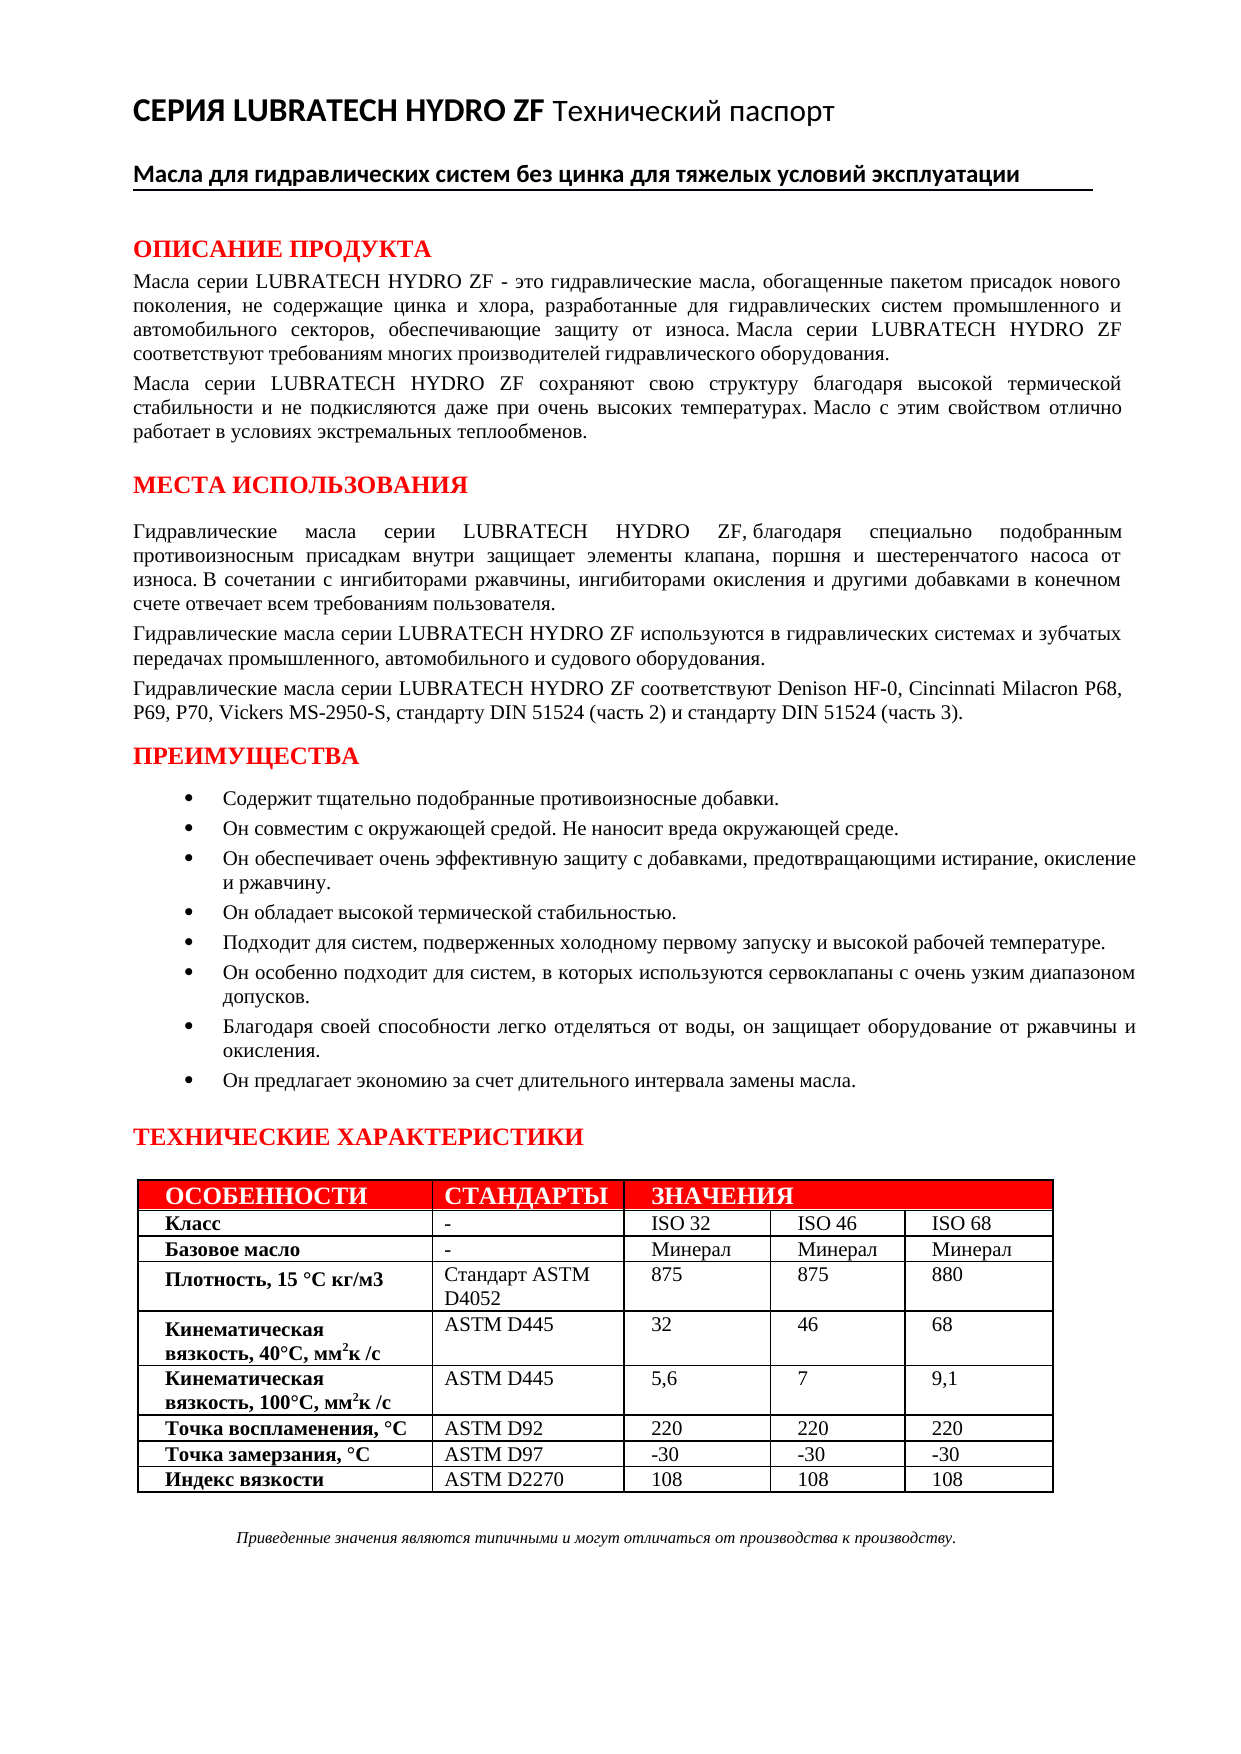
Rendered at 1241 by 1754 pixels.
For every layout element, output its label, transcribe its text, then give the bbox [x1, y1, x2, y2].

table_cell ASTM D445 [433, 1366, 623, 1414]
text СЕРИЯ LUBRATECH HYDRO ZF Технический паспорт [133, 89, 1093, 129]
table_cell 108 [906, 1467, 1052, 1491]
table_cell -30 [906, 1442, 1052, 1466]
list Благодаря своей способности легко отделяться от воды, он защищает оборудование от ржавчины и окисления. [185, 1014, 1137, 1062]
table_cell ASTM D97 [433, 1442, 623, 1466]
text МЕСТА ИСПОЛЬЗОВАНИЯ [133, 470, 1122, 499]
table_cell Минерал [906, 1237, 1052, 1261]
table_cell 68 [906, 1312, 1052, 1364]
table_cell Минерал [625, 1237, 770, 1261]
table_cell 9,1 [906, 1366, 1052, 1414]
table_cell - [433, 1211, 623, 1235]
table_cell Кинематическая вязкость, 40°C, мм2к /с [139, 1312, 432, 1364]
text ПРЕИМУЩЕСТВА [133, 741, 1093, 770]
table_cell ASTM D445 [433, 1312, 623, 1364]
table_cell Стандарт ASTM D4052 [433, 1262, 623, 1310]
table_cell 875 [625, 1262, 770, 1310]
text Масла для гидравлических систем без цинка для тяжелых условий эксплуатации [133, 158, 1093, 189]
text Масла серии LUBRATECH HYDRO ZF - это гидравлические масла, обогащенные пакетом присадок нового поколения, не содержащие цинка и хлора, разработанные для гидравлических систем промышленного и автомобильного секторов, обеспечивающие защиту от износа. Масла серии LUBRATECH HYDRO ZF соответствуют требованиям многих производителей гидравлического оборудования. [133, 269, 1122, 365]
table_cell 108 [771, 1467, 904, 1491]
list Он предлагает экономию за счет длительного интервала замены масла. [185, 1068, 1064, 1092]
table_cell 220 [625, 1416, 770, 1440]
table_header ОСОБЕННОСТИ [139, 1181, 432, 1209]
table_cell Плотность, 15 °C кг/м3 [139, 1262, 432, 1310]
text Приведенные значения являются типичными и могут отличаться от производства к производству. [236, 1522, 1093, 1547]
list Содержит тщательно подобранные противоизносные добавки. [185, 786, 1137, 809]
text Гидравлические масла серии LUBRATECH HYDRO ZF, благодаря специально подобранным противоизносным присадкам внутри защищает элементы клапана, поршня и шестеренчатого насоса от износа. В сочетании с ингибиторами ржавчины, ингибиторами окисления и другими добавками в конечном счете отвечает всем требованиям пользователя. [133, 519, 1122, 615]
table_cell Минерал [771, 1237, 904, 1261]
list Подходит для систем, подверженных холодному первому запуску и высокой рабочей температуре. [185, 930, 1137, 954]
table_cell 875 [771, 1262, 904, 1310]
text ТЕХНИЧЕСКИЕ ХАРАКТЕРИСТИКИ [133, 1122, 1093, 1150]
table_cell -30 [625, 1442, 770, 1466]
list Он особенно подходит для систем, в которых используются сервоклапаны с очень узким диапазоном допусков. [185, 960, 1137, 1008]
table_cell - [433, 1237, 623, 1261]
list Он совместим с окружающей средой. Не наносит вреда окружающей среде. [185, 816, 1137, 840]
text ОПИСАНИЕ ПРОДУКТА [133, 234, 1122, 263]
table_cell Базовое масло [139, 1237, 432, 1261]
table_header СТАНДАРТЫ [433, 1181, 623, 1209]
table_cell 7 [771, 1366, 904, 1414]
table_cell Класс [139, 1211, 432, 1235]
table_cell Индекс вязкости [139, 1467, 432, 1491]
table_cell ISO 68 [906, 1211, 1052, 1235]
table_cell ASTM D2270 [433, 1467, 623, 1491]
table_cell -30 [771, 1442, 904, 1466]
table_cell Точка замерзания, °C [139, 1442, 432, 1466]
table_cell Кинематическая вязкость, 100°C, мм2к /с [139, 1366, 432, 1414]
table_cell 32 [625, 1312, 770, 1364]
text Гидравлические масла серии LUBRATECH HYDRO ZF соответствуют Denison HF-0, Cincinnati Milacron P68, P69, P70, Vickers MS-2950-S, стандарту DIN 51524 (часть 2) и стандарту DIN 51524 (часть 3). [133, 676, 1122, 724]
table_cell 220 [771, 1416, 904, 1440]
table_cell ISO 46 [771, 1211, 904, 1235]
list Он обладает высокой термической стабильностью. [185, 900, 1137, 924]
table_cell 220 [906, 1416, 1052, 1440]
table_cell 46 [771, 1312, 904, 1364]
table_cell 108 [625, 1467, 770, 1491]
table_cell Точка воспламенения, °C [139, 1416, 432, 1440]
table_cell 5,6 [625, 1366, 770, 1414]
text Гидравлические масла серии LUBRATECH HYDRO ZF используются в гидравлических системах и зубчатых передачах промышленного, автомобильного и судового оборудования. [133, 621, 1122, 669]
table_cell ASTM D92 [433, 1416, 623, 1440]
table_header ЗНАЧЕНИЯ [625, 1181, 1052, 1209]
table_cell ISO 32 [625, 1211, 770, 1235]
table_cell 880 [906, 1262, 1052, 1310]
list Он обеспечивает очень эффективную защиту с добавками, предотвращающими истирание, окисление и ржавчину. [185, 846, 1137, 894]
text Масла серии LUBRATECH HYDRO ZF сохраняют свою структуру благодаря высокой термической стабильности и не подкисляются даже при очень высоких температурах. Масло с этим свойством отлично работает в условиях экстремальных теплообменов. [133, 371, 1122, 443]
